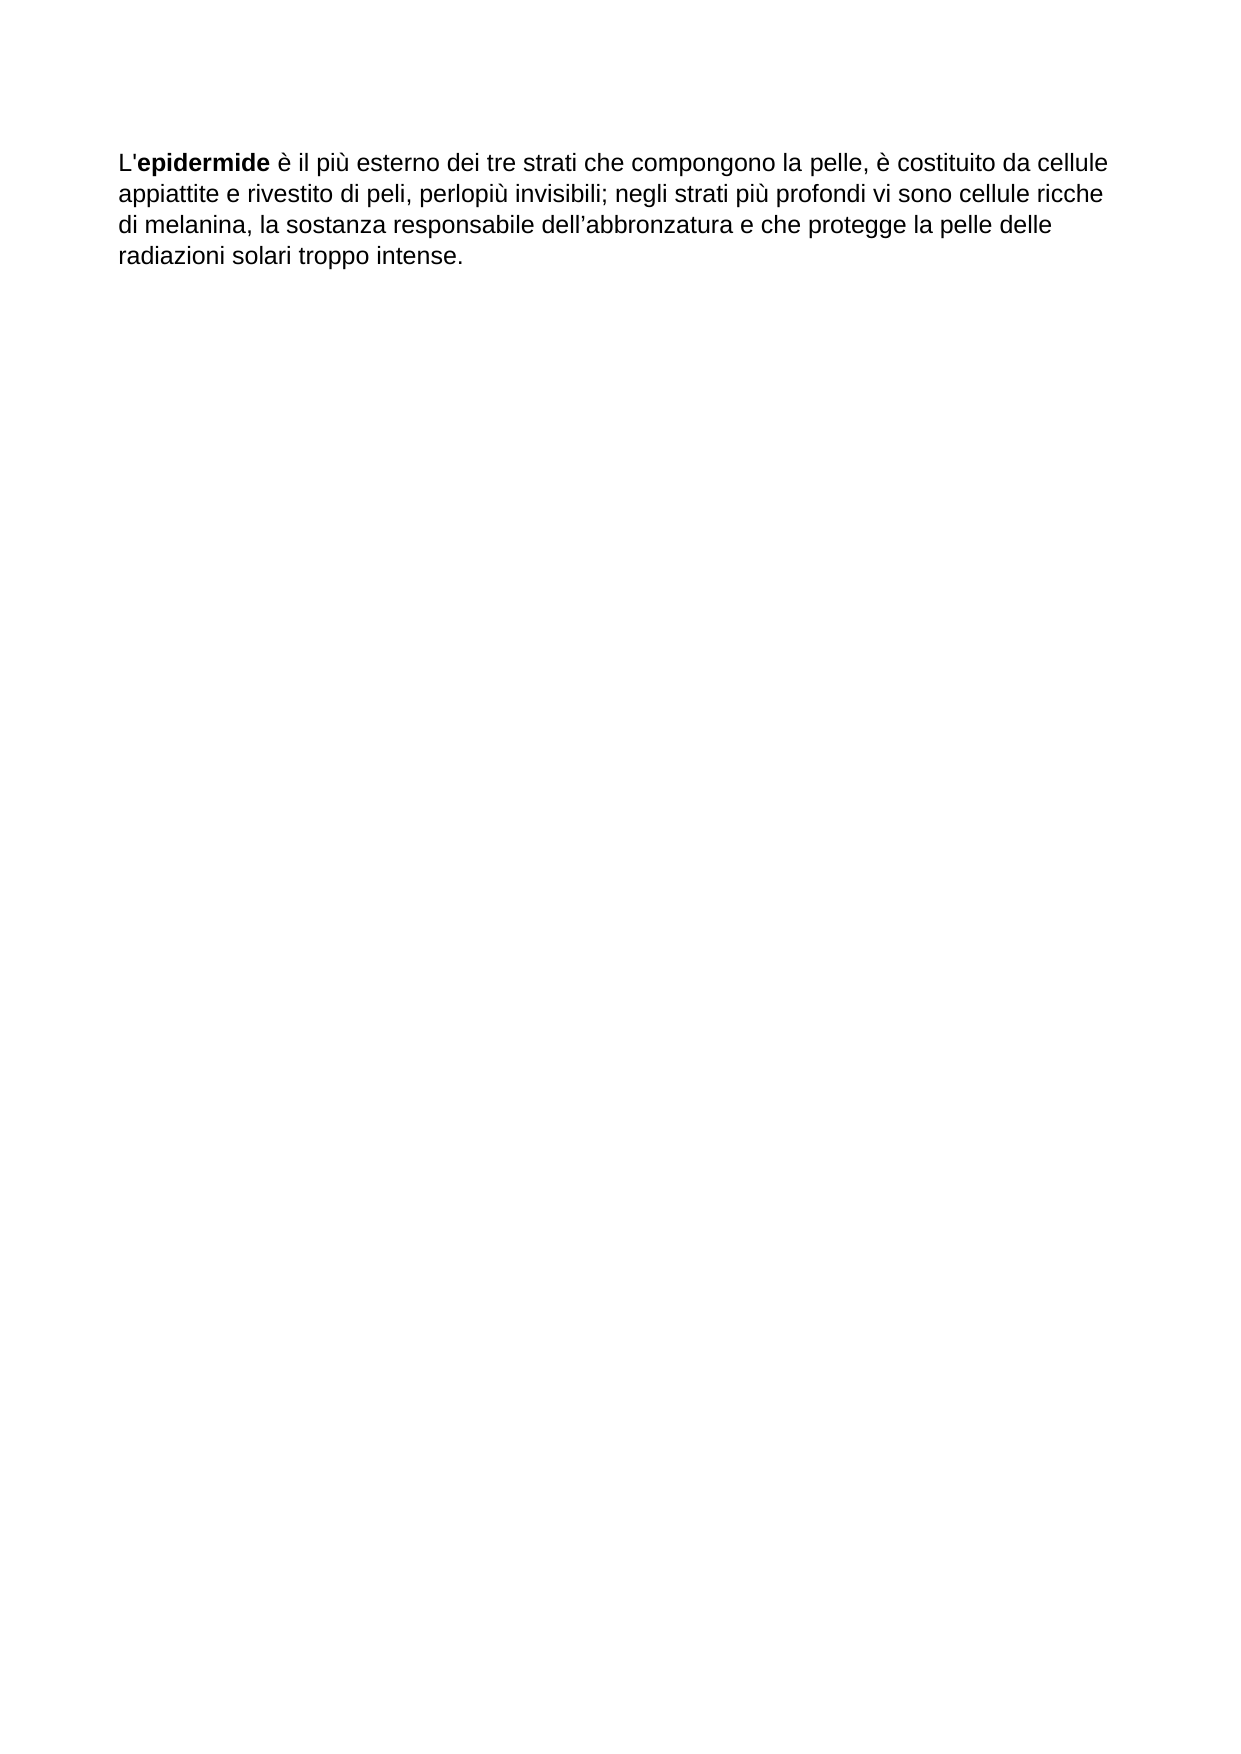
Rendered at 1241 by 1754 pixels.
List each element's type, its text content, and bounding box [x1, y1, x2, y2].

text L'epidermide è il più esterno dei tre strati che compongono la pelle, è costituito da cellule appiattite e rivestito di peli, perlopiù invisibili; negli strati più profondi vi sono cellule ricche di melanina, la sostanza responsabile dell’abbronzatura e che protegge la pelle delle radiazioni solari troppo intense. [118, 148, 1122, 269]
